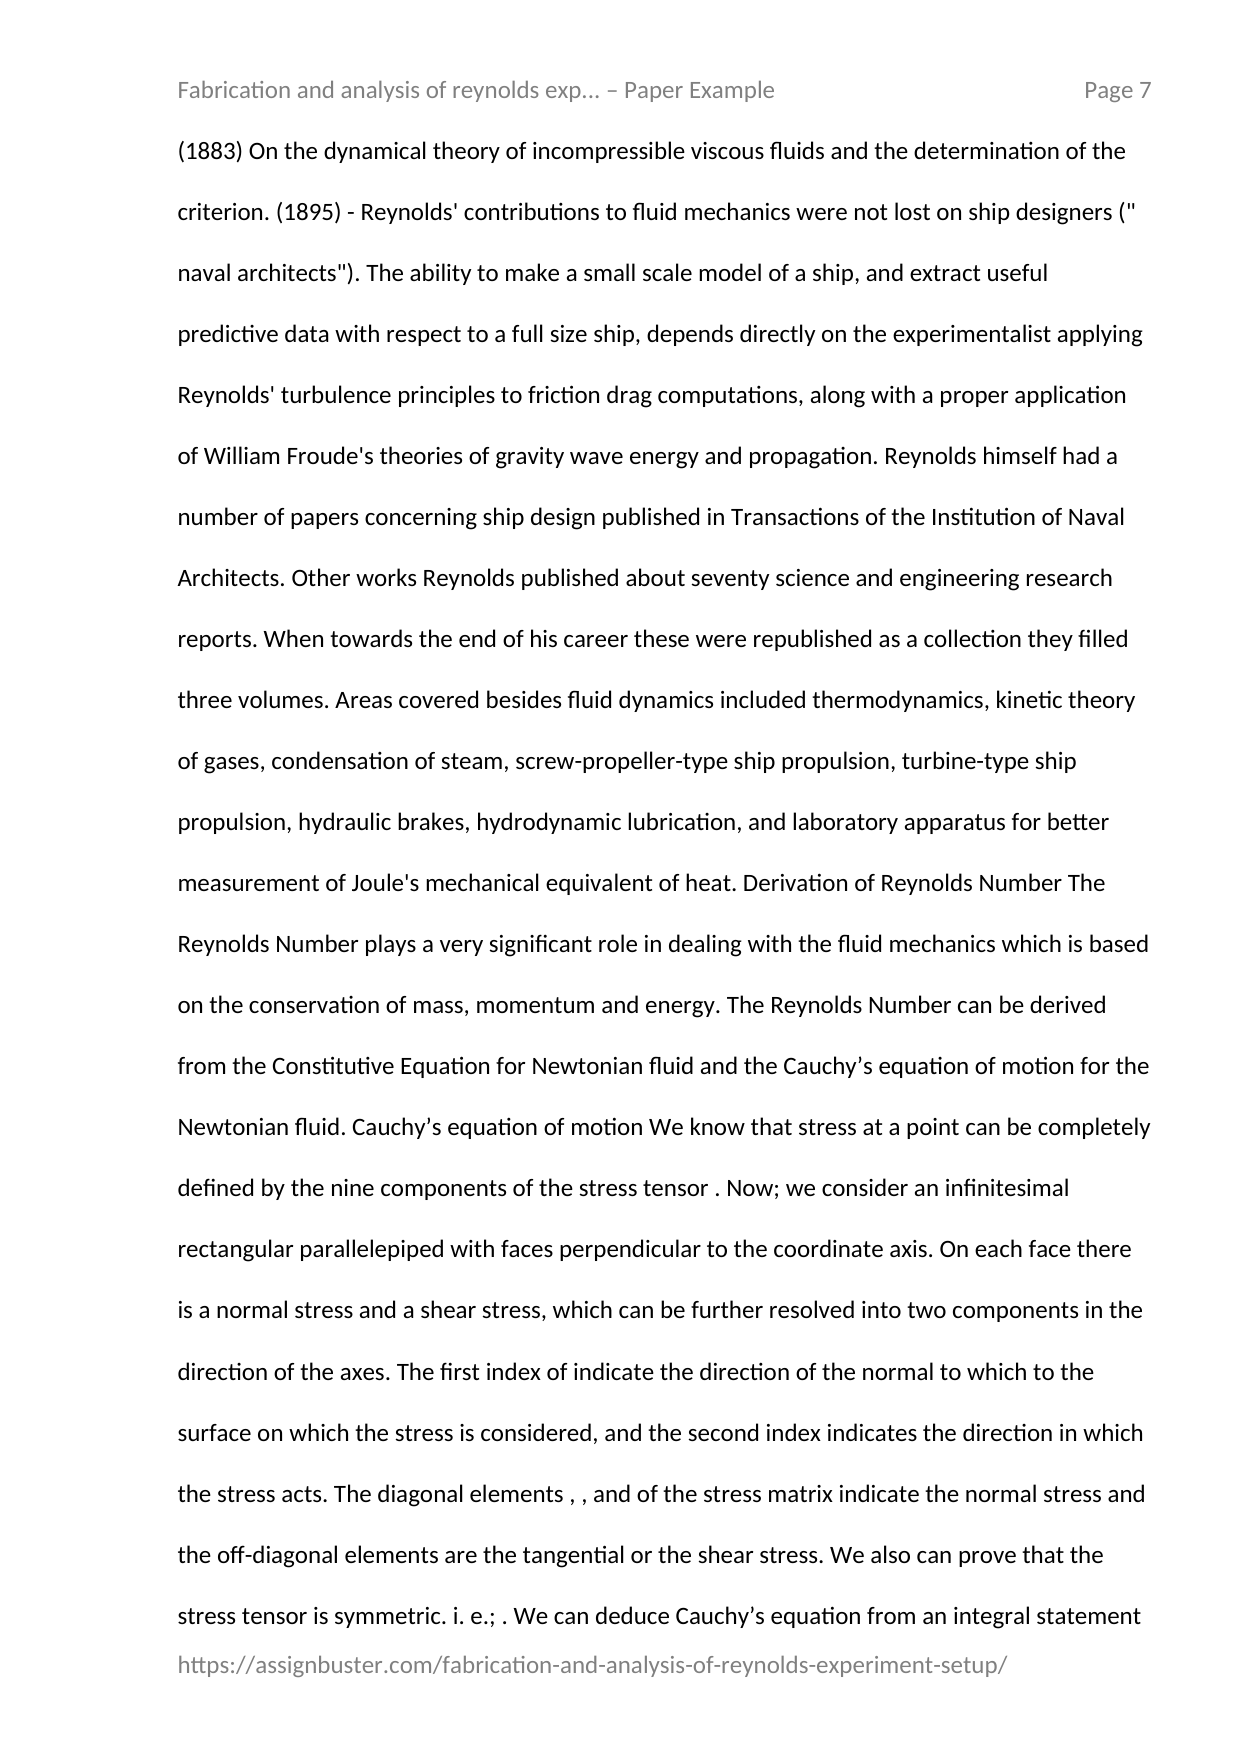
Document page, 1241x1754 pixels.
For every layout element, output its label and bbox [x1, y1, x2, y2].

text [177, 135, 1152, 1630]
